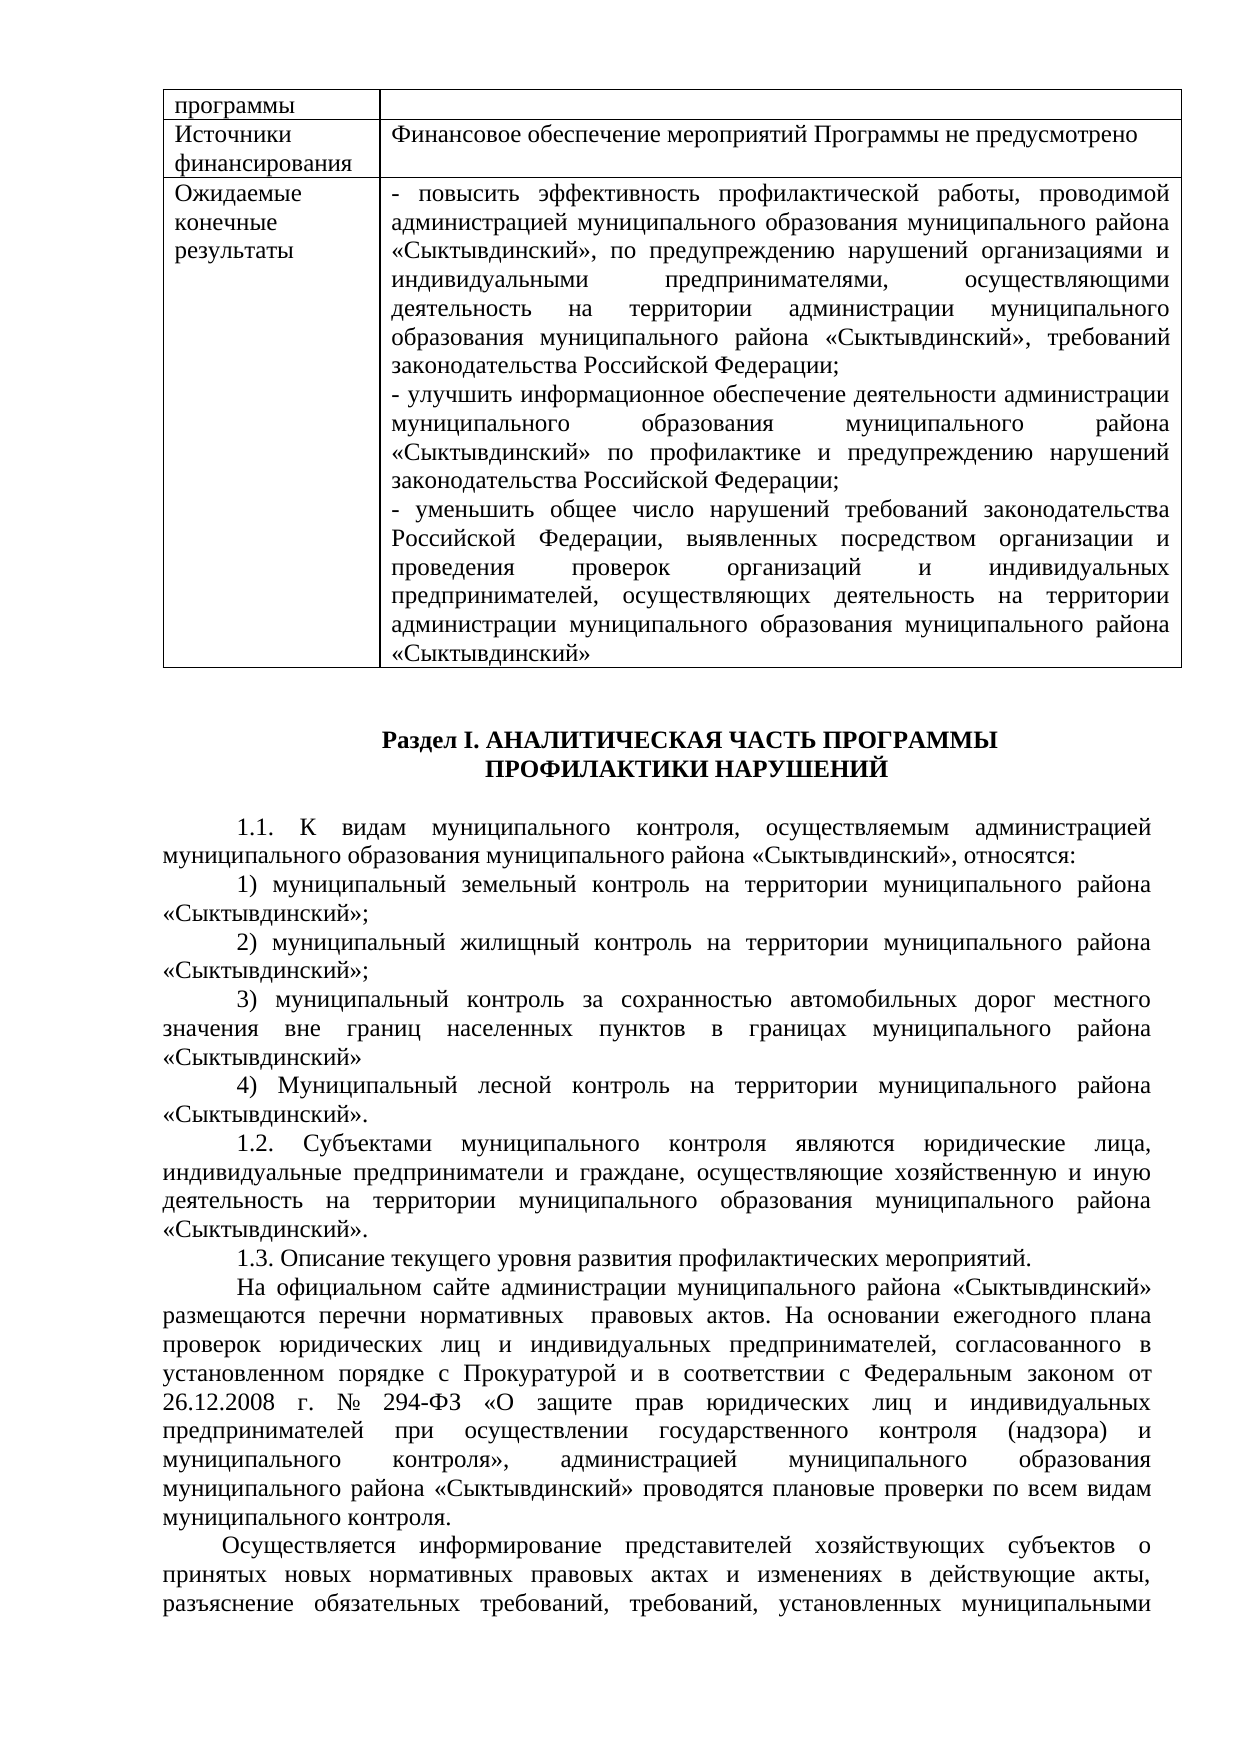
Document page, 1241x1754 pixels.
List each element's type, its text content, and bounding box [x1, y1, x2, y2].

text 1.2. Субъектами муниципального контроля являются юридические лица, индивидуальные предприниматели и граждане, осуществляющие хозяйственную и иную деятельность на территории муниципального образования муниципального района «Сыктывдинский». [162, 1128, 1152, 1243]
table_cell - повысить эффективность профилактической работы, проводимой администрацией муниципального образования муниципального района «Сыктывдинский», по предупреждению нарушений организациями и индивидуальными предпринимателями, осуществляющими деятельность на территории администрации муниципального образования муниципального района «Сыктывдинский», требований законодательства Российской Федерации; - улучшить информационное обеспечение деятельности администрации муниципального образования муниципального района «Сыктывдинский» по профилактике и предупреждению нарушений законодательства Российской Федерации; - уменьшить общее число нарушений требований законодательства Российской Федерации, выявленных посредством организации и проведения проверок организаций и индивидуальных предпринимателей, осуществляющих деятельность на территории администрации муниципального образования муниципального района «Сыктывдинский» [381, 178, 1181, 667]
text 1) муниципальный земельный контроль на территории муниципального района «Сыктывдинский»; [162, 869, 1152, 927]
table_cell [164, 90, 379, 118]
text На официальном сайте администрации муниципального района «Сыктывдинский» размещаются перечни нормативных правовых актов. На основании ежегодного плана проверок юридических лиц и индивидуальных предпринимателей, согласованного в установленном порядке с Прокуратурой и в соответствии с Федеральным законом от 26.12.2008 г. № 294-ФЗ «О защите прав юридических лиц и индивидуальных предпринимателей при осуществлении государственного контроля (надзора) и муниципального контроля», администрацией муниципального образования муниципального района «Сыктывдинский» проводятся плановые проверки по всем видам муниципального контроля. [162, 1272, 1152, 1530]
text 3) муниципальный контроль за сохранностью автомобильных дорог местного значения вне границ населенных пунктов в границах муниципального района «Сыктывдинский» [162, 984, 1152, 1070]
text ПРОФИЛАКТИКИ НАРУШЕНИЙ [162, 754, 1152, 783]
table_cell Ожидаемые конечные результаты [164, 178, 379, 667]
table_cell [381, 90, 1181, 118]
table_cell Финансовое обеспечение мероприятий Программы не предусмотрено [381, 120, 1181, 177]
text Раздел I. АНАЛИТИЧЕСКАЯ ЧАСТЬ ПРОГРАММЫ [162, 725, 1152, 754]
text 1.3. Описание текущего уровня развития профилактических мероприятий. [162, 1243, 1152, 1272]
text 1.1. К видам муниципального контроля, осуществляемым администрацией муниципального образования муниципального района «Сыктывдинский», относятся: [162, 812, 1152, 869]
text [162, 1530, 1152, 1617]
text 4) Муниципальный лесной контроль на территории муниципального района «Сыктывдинский». [162, 1070, 1152, 1128]
table_cell Источники финансирования [164, 120, 379, 177]
text 2) муниципальный жилищный контроль на территории муниципального района «Сыктывдинский»; [162, 927, 1152, 984]
